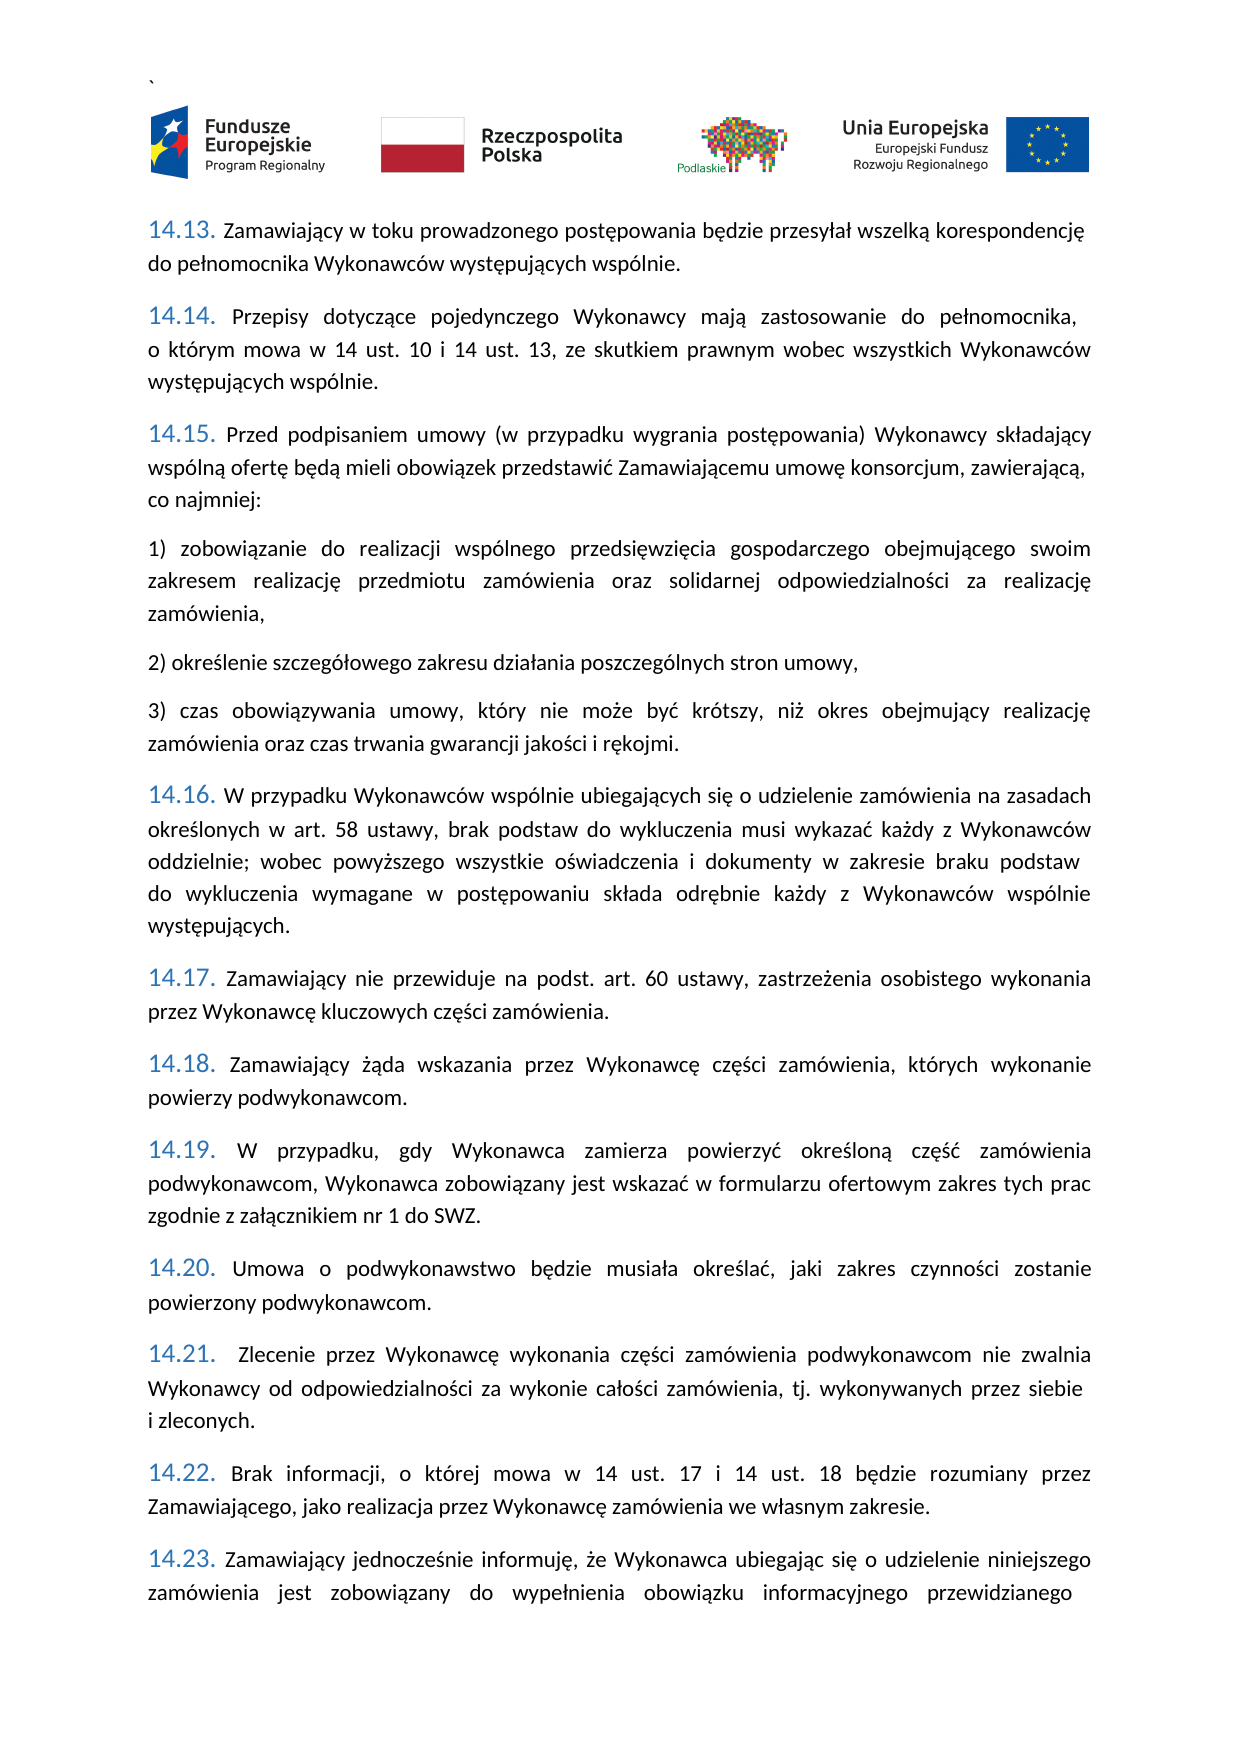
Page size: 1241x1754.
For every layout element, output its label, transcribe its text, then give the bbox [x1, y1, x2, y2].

text 3) czas obowiązywania umowy, który nie może być krótszy, niż okres obejmujący realizację zamówienia oraz czas trwania gwarancji jakości i rękojmi. [148, 696, 1093, 757]
text 14.15. Przed podpisaniem umowy (w przypadku wygrania postępowania) Wykonawcy składający wspólną ofertę będą mieli obowiązek przedstawić Zamawiającemu umowę konsorcjum, zawierającą, co najmniej: [148, 416, 1093, 513]
text 14.20. Umowa o podwykonawstwo będzie musiała określać, jaki zakres czynności zostanie powierzony podwykonawcom. [148, 1250, 1093, 1316]
text 1) zobowiązanie do realizacji wspólnego przedsięwzięcia gospodarczego obejmującego swoim zakresem realizację przedmiotu zamówienia oraz solidarnej odpowiedzialności za realizację zamówienia, [148, 534, 1093, 627]
text 14.18. Zamawiający żąda wskazania przez Wykonawcę części zamówienia, których wykonanie powierzy podwykonawcom. [148, 1046, 1093, 1111]
text 14.19. W przypadku, gdy Wykonawca zamierza powierzyć określoną część zamówienia podwykonawcom, Wykonawca zobowiązany jest wskazać w formularzu ofertowym zakres tych prac zgodnie z załącznikiem nr 1 do SWZ. [148, 1132, 1093, 1229]
text 14.22. Brak informacji, o której mowa w 14 ust. 17 i 14 ust. 18 będzie rozumiany przez Zamawiającego, jako realizacja przez Wykonawcę zamówienia we własnym zakresie. [148, 1455, 1093, 1520]
picture [147, 101, 1093, 184]
text 14.13. Zamawiający w toku prowadzonego postępowania będzie przesyłał wszelką korespondencję do pełnomocnika Wykonawców występujących wspólnie. [148, 212, 1093, 277]
text 14.17. Zamawiający nie przewiduje na podst. art. 60 ustawy, zastrzeżenia osobistego wykonania przez Wykonawcę kluczowych części zamówienia. [148, 960, 1093, 1025]
text 14.14. Przepisy dotyczące pojedynczego Wykonawcy mają zastosowanie do pełnomocnika, o którym mowa w 14 ust. 10 i 14 ust. 13, ze skutkiem prawnym wobec wszystkich Wykonawców występujących wspólnie. [148, 298, 1093, 395]
text 2) określenie szczegółowego zakresu działania poszczególnych stron umowy, [148, 648, 1093, 676]
text 14.16. W przypadku Wykonawców wspólnie ubiegających się o udzielenie zamówienia na zasadach określonych w art. 58 ustawy, brak podstaw do wykluczenia musi wykazać każdy z Wykonawców oddzielnie; wobec powyższego wszystkie oświadczenia i dokumenty w zakresie braku podstaw do wykluczenia wymagane w postępowaniu składa odrębnie każdy z Wykonawców wspólnie występujących. [148, 777, 1093, 939]
text 14.21. Zlecenie przez Wykonawcę wykonania części zamówienia podwykonawcom nie zwalnia Wykonawcy od odpowiedzialności za wykonie całości zamówienia, tj. wykonywanych przez siebie i zleconych. [148, 1336, 1093, 1434]
